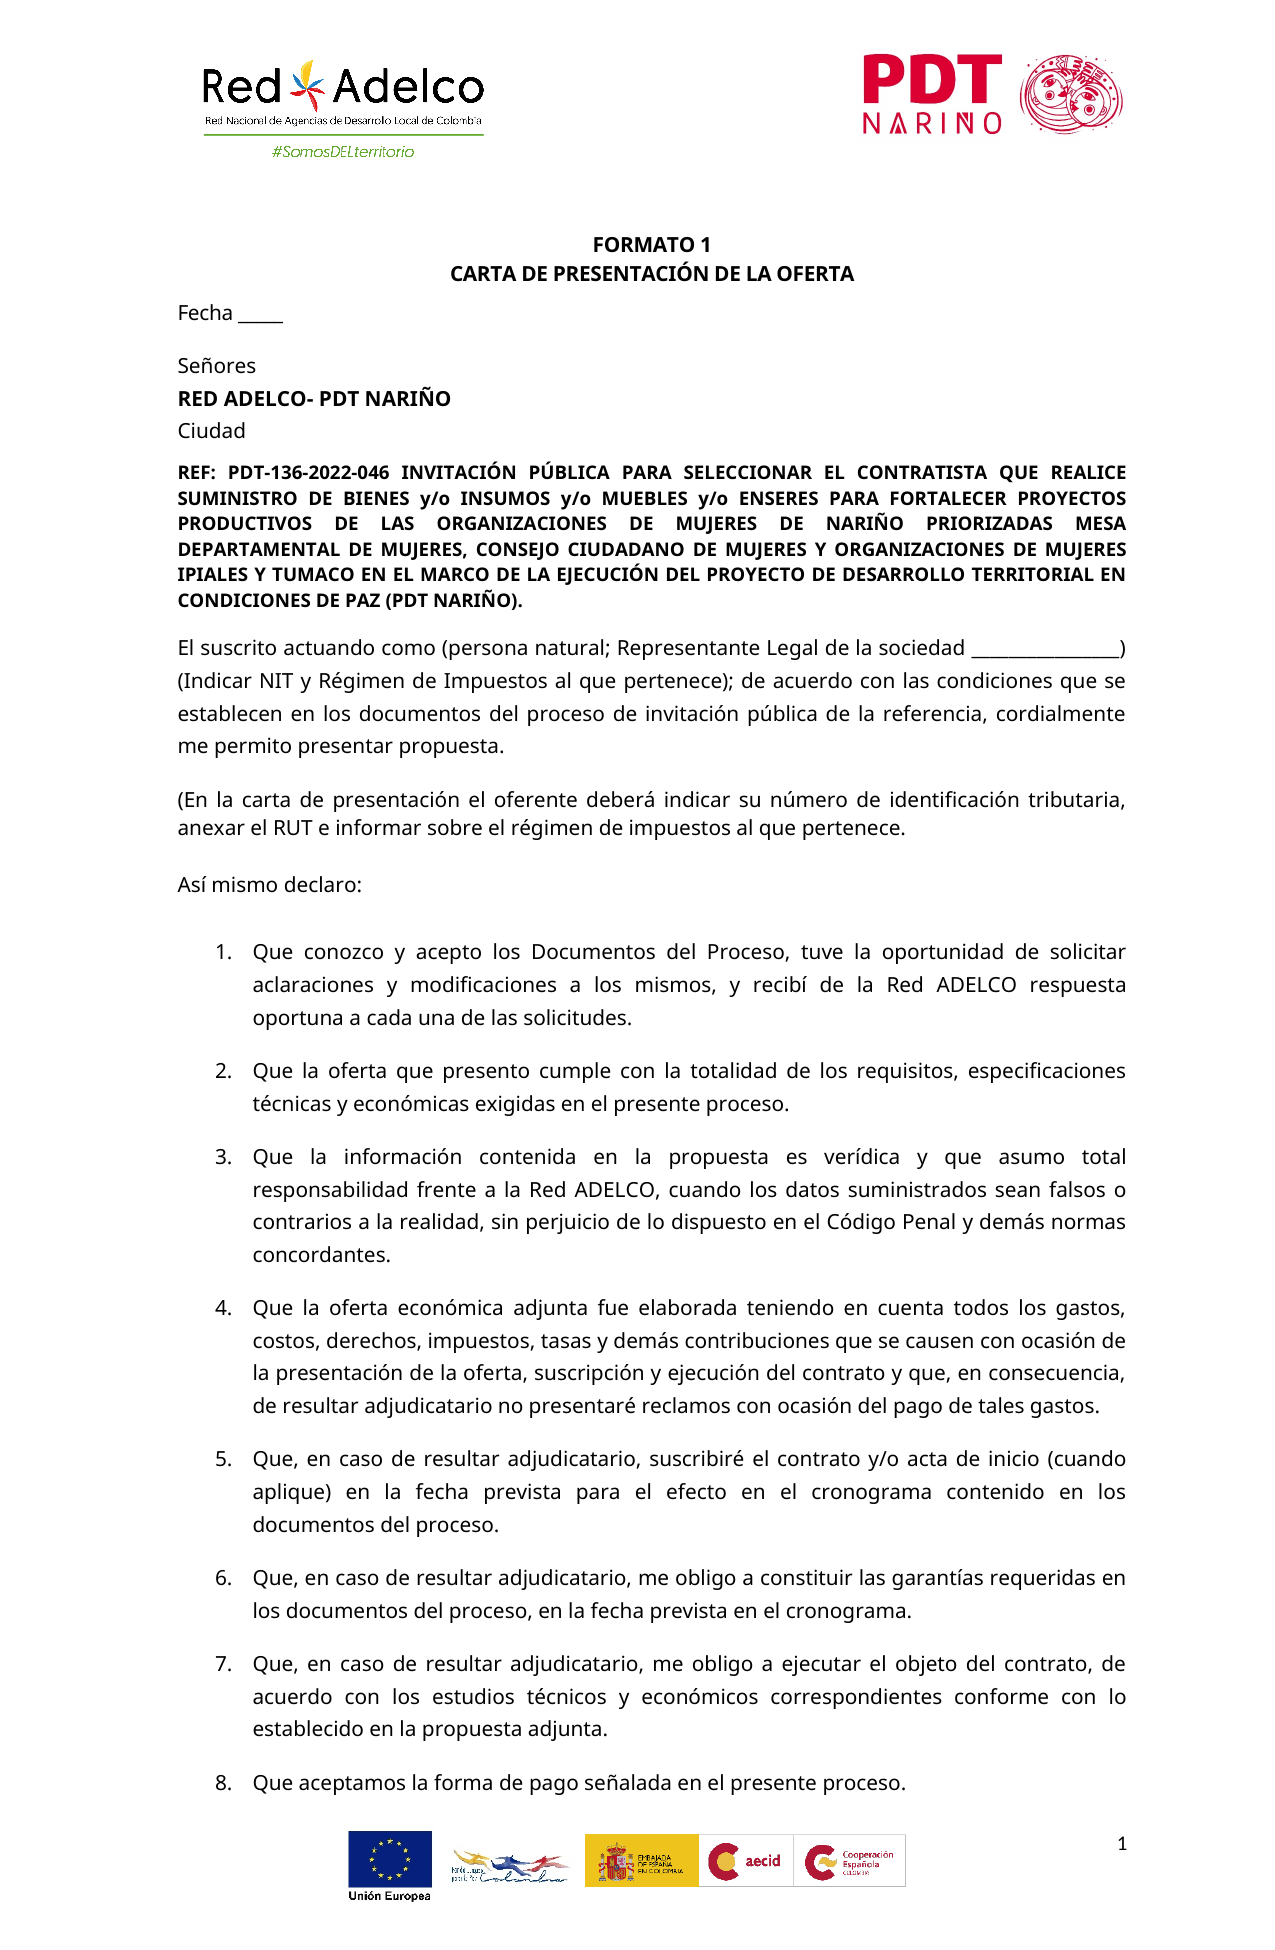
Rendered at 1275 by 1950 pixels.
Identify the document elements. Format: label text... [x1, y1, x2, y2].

text Fecha _____ [177, 298, 1127, 326]
text Así mismo declaro: [177, 870, 1127, 898]
list Que, en caso de resultar adjudicatario, me obligo a ejecutar el objeto del contrato, de acuerdo con los estudios técnicos y económicos correspondientes conforme con lo establecido en la propuesta adjunta. [215, 1649, 1127, 1743]
text El suscrito actuando como (persona natural; Representante Legal de la sociedad ________________) (Indicar NIT y Régimen de Impuestos al que pertenece); de acuerdo con las condiciones que se establecen en los documentos del proceso de invitación pública de la referencia, cordialmente me permito presentar propuesta. [177, 633, 1127, 760]
text (En la carta de presentación el oferente deberá indicar su número de identificación tributaria, anexar el RUT e informar sobre el régimen de impuestos al que pertenece. [177, 785, 1127, 842]
list Que la información contenida en la propuesta es verídica y que asumo total responsabilidad frente a la Red ADELCO, cuando los datos suministrados sean falsos o contrarios a la realidad, sin perjuicio de lo dispuesto en el Código Penal y demás normas concordantes. [215, 1142, 1127, 1268]
list Que la oferta económica adjunta fue elaborada teniendo en cuenta todos los gastos, costos, derechos, impuestos, tasas y demás contribuciones que se causen con ocasión de la presentación de la oferta, suscripción y ejecución del contrato y que, en consecuencia, de resultar adjudicatario no presentaré reclamos con ocasión del pago de tales gastos. [215, 1293, 1127, 1419]
text Ciudad [177, 417, 1127, 445]
subtitle CARTA DE PRESENTACIÓN DE LA OFERTA [177, 259, 1127, 287]
text REF: PDT-136-2022-046 INVITACIÓN PÚBLICA PARA SELECCIONAR EL CONTRATISTA QUE REALICE SUMINISTRO DE BIENES y/o INSUMOS y/o MUEBLES y/o ENSERES PARA FORTALECER PROYECTOS PRODUCTIVOS DE LAS ORGANIZACIONES DE MUJERES DE NARIÑO PRIORIZADAS MESA DEPARTAMENTAL DE MUJERES, CONSEJO CIUDADANO DE MUJERES Y ORGANIZACIONES DE MUJERES IPIALES Y TUMACO EN EL MARCO DE LA EJECUCIÓN DEL PROYECTO DE DESARROLLO TERRITORIAL EN CONDICIONES DE PAZ (PDT NARIÑO). [177, 459, 1127, 613]
picture [177, 52, 507, 168]
list Que aceptamos la forma de pago señalada en el presente proceso. [215, 1768, 1127, 1796]
list Que, en caso de resultar adjudicatario, me obligo a constituir las garantías requeridas en los documentos del proceso, en la fecha prevista en el cronograma. [215, 1563, 1127, 1624]
picture [585, 1834, 906, 1887]
picture [855, 43, 1128, 144]
subtitle FORMATO 1 [177, 231, 1127, 259]
list Que, en caso de resultar adjudicatario, suscribiré el contrato y/o acta de inicio (cuando aplique) en la fecha prevista para el efecto en el cronograma contenido en los documentos del proceso. [215, 1444, 1127, 1538]
text Señores [177, 351, 1127, 380]
picture [341, 1820, 440, 1906]
picture [445, 1831, 576, 1896]
list Que la oferta que presento cumple con la totalidad de los requisitos, especificaciones técnicas y económicas exigidas en el presente proceso. [215, 1056, 1127, 1117]
list Que conozco y acepto los Documentos del Proceso, tuve la oportunidad de solicitar aclaraciones y modificaciones a los mismos, y recibí de la Red ADELCO respuesta oportuna a cada una de las solicitudes. [215, 937, 1127, 1031]
text RED ADELCO- PDT NARIÑO [177, 384, 1127, 412]
